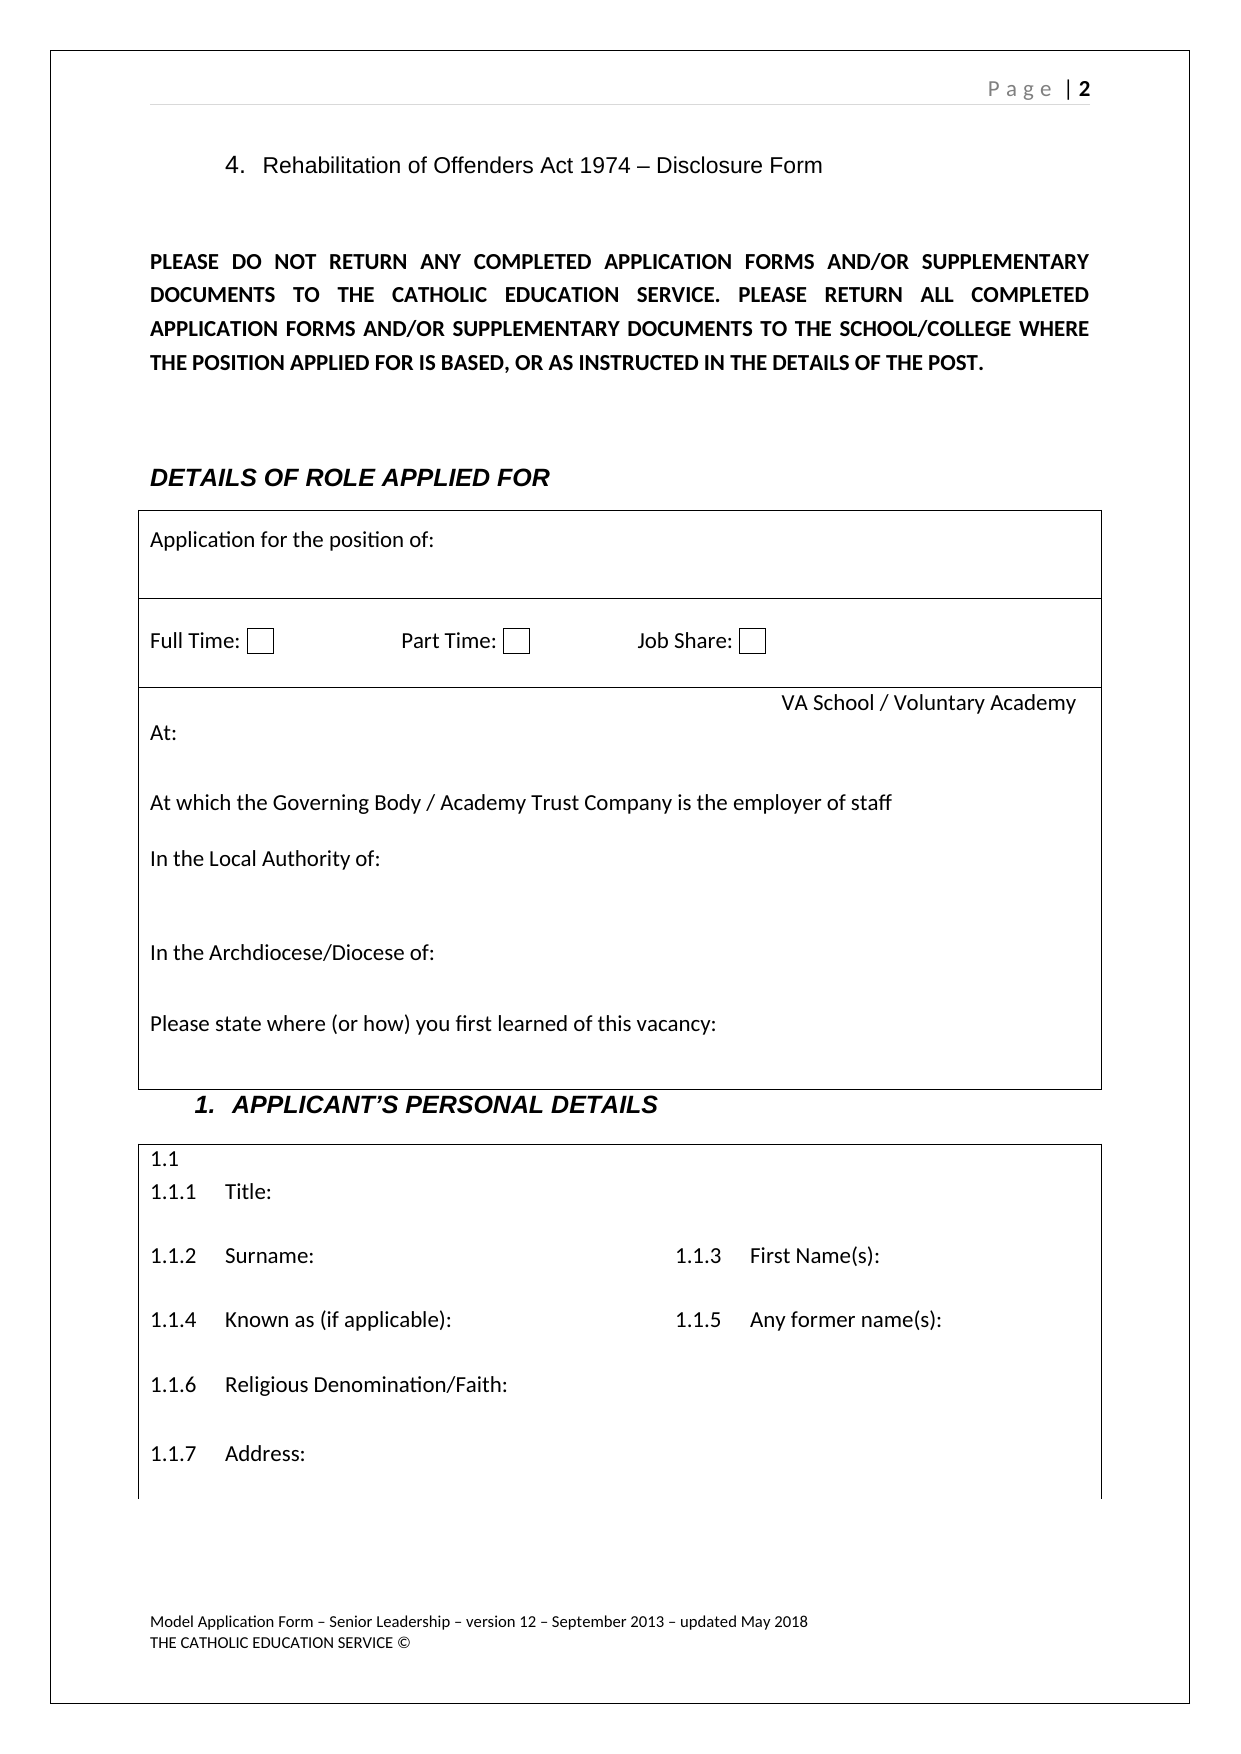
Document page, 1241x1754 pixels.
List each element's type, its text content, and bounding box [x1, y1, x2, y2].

table_cell VA School / Voluntary Academy [770, 688, 1101, 776]
list APPLICANT’S PERSONAL DETAILS [194, 1090, 1090, 1118]
table_cell At: [139, 688, 770, 776]
subtitle DETAILS OF ROLE APPLIED FOR [150, 463, 1090, 491]
text PLEASE DO NOT RETURN ANY COMPLETED APPLICATION FORMS AND/OR SUPPLEMENTARY DOCUMENTS TO THE CATHOLIC EDUCATION SERVICE. PLEASE RETURN ALL COMPLETED APPLICATION FORMS AND/OR SUPPLEMENTARY DOCUMENTS TO THE SCHOOL/COLLEGE WHERE THE POSITION APPLIED FOR IS BASED, OR AS INSTRUCTED IN THE DETAILS OF THE POST. [150, 247, 1090, 376]
table_header 1.1 1.1.1 Title: 1.1.2 Surname: 1.1.3 First Name(s): 1.1.4 Known as (if applicable): 1.1.5 Any former name(s): 1.1.6 Religious Denomination/Faith: [139, 1145, 1101, 1439]
table_cell Full Time: Part Time: Job Share: [139, 599, 1101, 687]
table_cell In the Archdiocese/Diocese of: Please state where (or how) you first learned of this vacancy: [139, 918, 1101, 1089]
table_cell 1.1.7 Address: [139, 1439, 1101, 1499]
list Rehabilitation of Offenders Act 1974 – Disclosure Form [225, 150, 1090, 179]
table_header Application for the position of: [139, 511, 1101, 598]
table_cell In the Local Authority of: [139, 829, 1101, 917]
table_cell At which the Governing Body / Academy Trust Company is the employer of staff [139, 776, 1101, 829]
